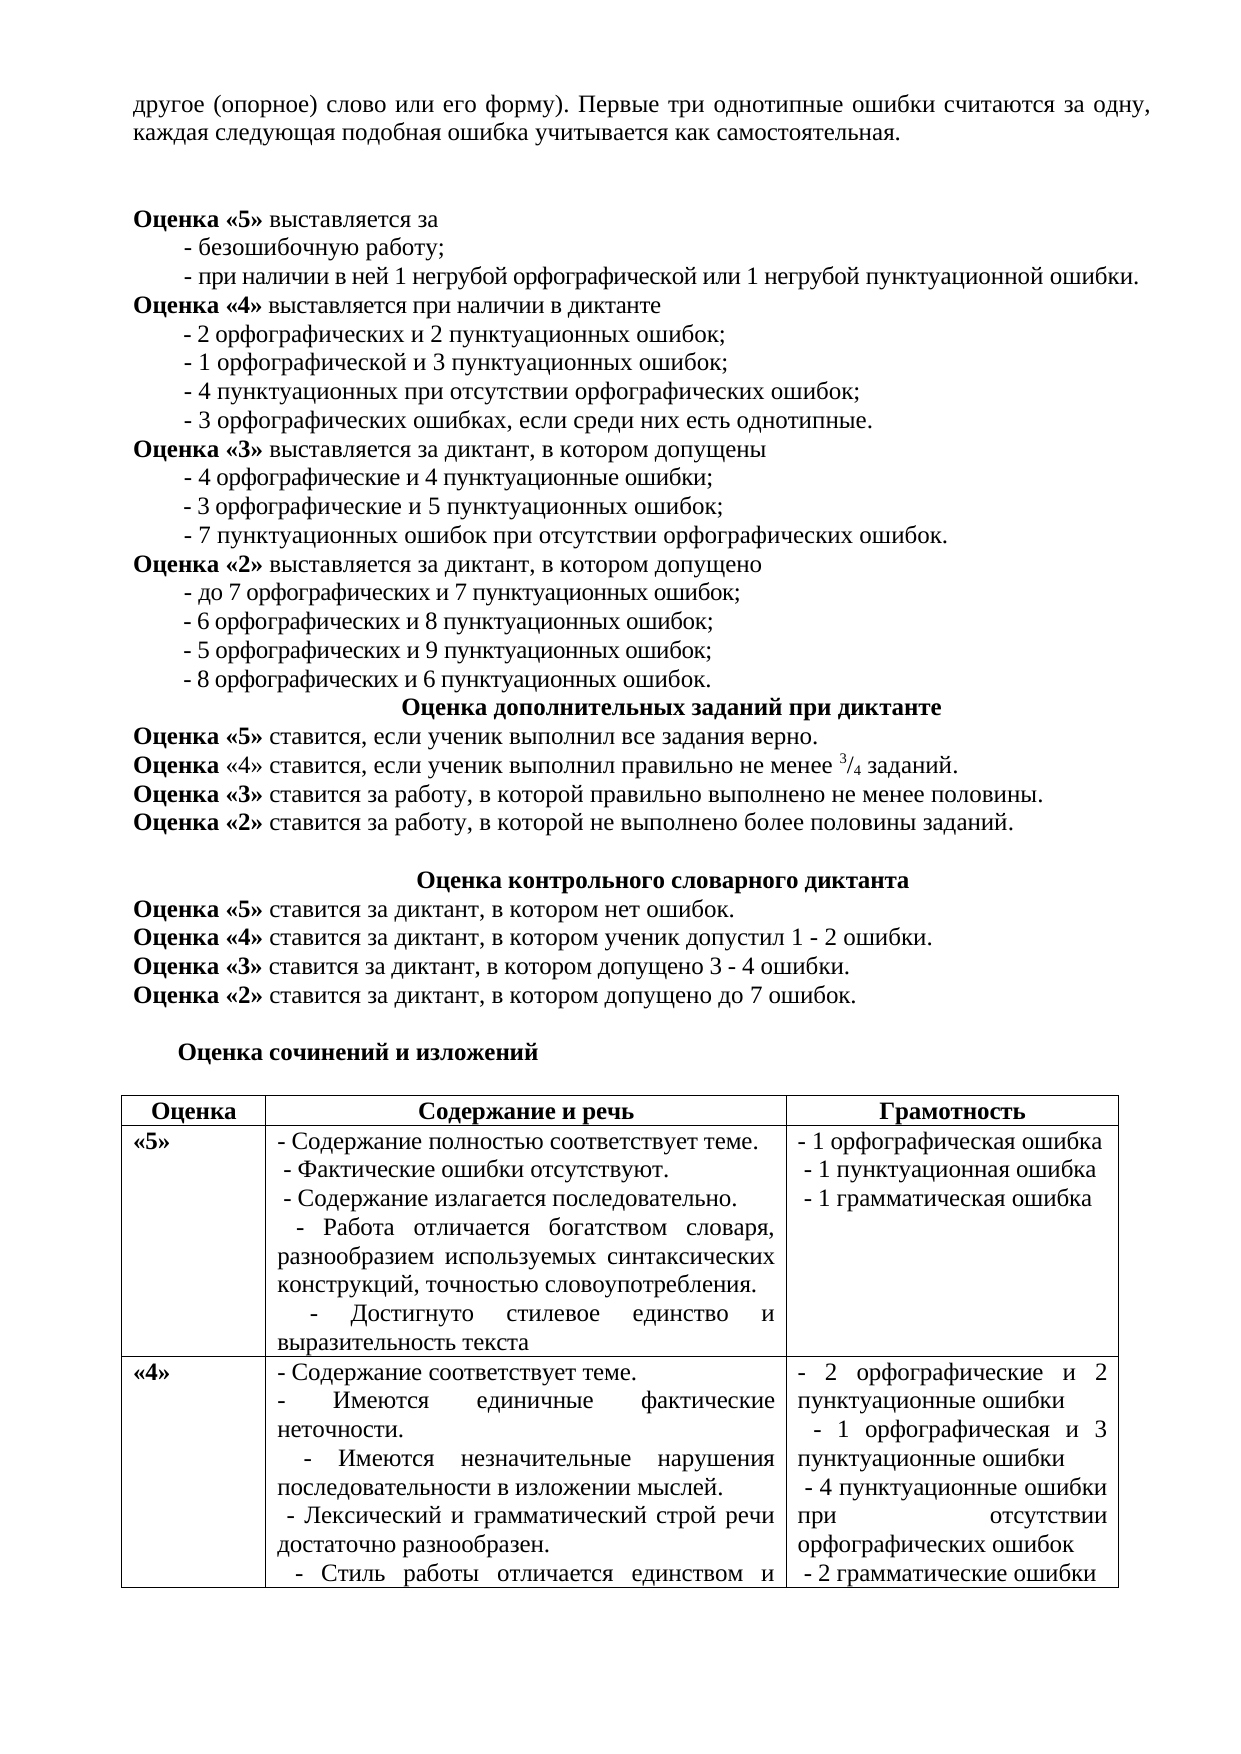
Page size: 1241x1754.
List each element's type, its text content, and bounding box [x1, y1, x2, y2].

table_header Содержание и речь [266, 1096, 786, 1125]
text Оценка «3» ставится за диктант, в котором допущено 3 - 4 ошибки. [133, 951, 1150, 980]
text Оценка контрольного словарного диктанта [138, 865, 1148, 894]
text - 4 орфографические и 4 пунктуационные ошибки; [133, 462, 1151, 491]
text - 6 орфографических и 8 пунктуационных ошибок; [133, 606, 1151, 635]
text Оценка «5» ставится за диктант, в котором нет ошибок. [133, 894, 1152, 922]
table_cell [266, 1357, 786, 1587]
text - 2 орфографических и 2 пунктуационных ошибок; [133, 319, 1151, 347]
table_cell «5» [122, 1126, 265, 1356]
text Оценка «3» ставится за работу, в которой правильно выполнено не менее половины. [133, 779, 1148, 807]
table_cell - Содержание полностью соответствует теме. - Фактические ошибки отсутствуют. - Содержание излагается последовательно. - Работа отличается богатством словаря, разнообразием используемых синтаксических конструкций, точностью словоупотребления. - Достигнуто стилевое единство и выразительность текста [266, 1126, 786, 1356]
text - при наличии в ней 1 негрубой орфографической или 1 негрубой пунктуационной ошибки. [133, 261, 1151, 290]
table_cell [787, 1357, 1118, 1587]
table_cell «4» [122, 1357, 265, 1587]
table_header Оценка [122, 1096, 265, 1125]
text Оценка сочинений и изложений [133, 1037, 1152, 1066]
text Оценка «4» выставляется при наличии в диктанте [133, 290, 1151, 319]
text Оценка «3» выставляется за диктант, в котором допущены [133, 434, 1151, 462]
text - 3 орфографические и 5 пунктуационных ошибок; [133, 491, 1151, 520]
text - 1 орфографической и 3 пунктуационных ошибок; [133, 347, 1151, 376]
text Оценка «2» выставляется за диктант, в котором допущено [133, 549, 1151, 577]
text Оценка «2» ставится за работу, в которой не выполнено более половины заданий. [133, 807, 1148, 836]
text - 7 пунктуационных ошибок при отсутствии орфографических ошибок. [133, 520, 1151, 549]
text - безошибочную работу; [133, 232, 1151, 261]
text Оценка «5» выставляется за [133, 204, 1151, 232]
text Оценка «2» ставится за диктант, в котором допущено до 7 ошибок. [133, 980, 1152, 1009]
text - 5 орфографических и 9 пунктуационных ошибок; [133, 635, 1151, 664]
text - 4 пунктуационных при отсутствии орфографических ошибок; [133, 376, 1151, 405]
text Оценка «5» ставится, если ученик выполнил все задания верно. [133, 721, 1146, 750]
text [133, 89, 1152, 146]
text Оценка «4» ставится за диктант, в котором ученик допустил 1 - 2 ошибки. [133, 922, 1150, 951]
text Оценка дополнительных заданий при диктанте [133, 692, 1151, 721]
text - до 7 орфографических и 7 пунктуационных ошибок; [133, 577, 1151, 606]
text - 3 орфографических ошибках, если среди них есть однотипные. [133, 405, 1151, 434]
table_cell - 1 орфографическая ошибка - 1 пунктуационная ошибка - 1 грамматическая ошибка [787, 1126, 1118, 1356]
table_header Грамотность [787, 1096, 1118, 1125]
text - 8 орфографических и 6 пунктуационных ошибок. [133, 664, 1151, 692]
text Оценка «4» ставится, если ученик выполнил правильно не менее 3/4 заданий. [133, 750, 1147, 779]
